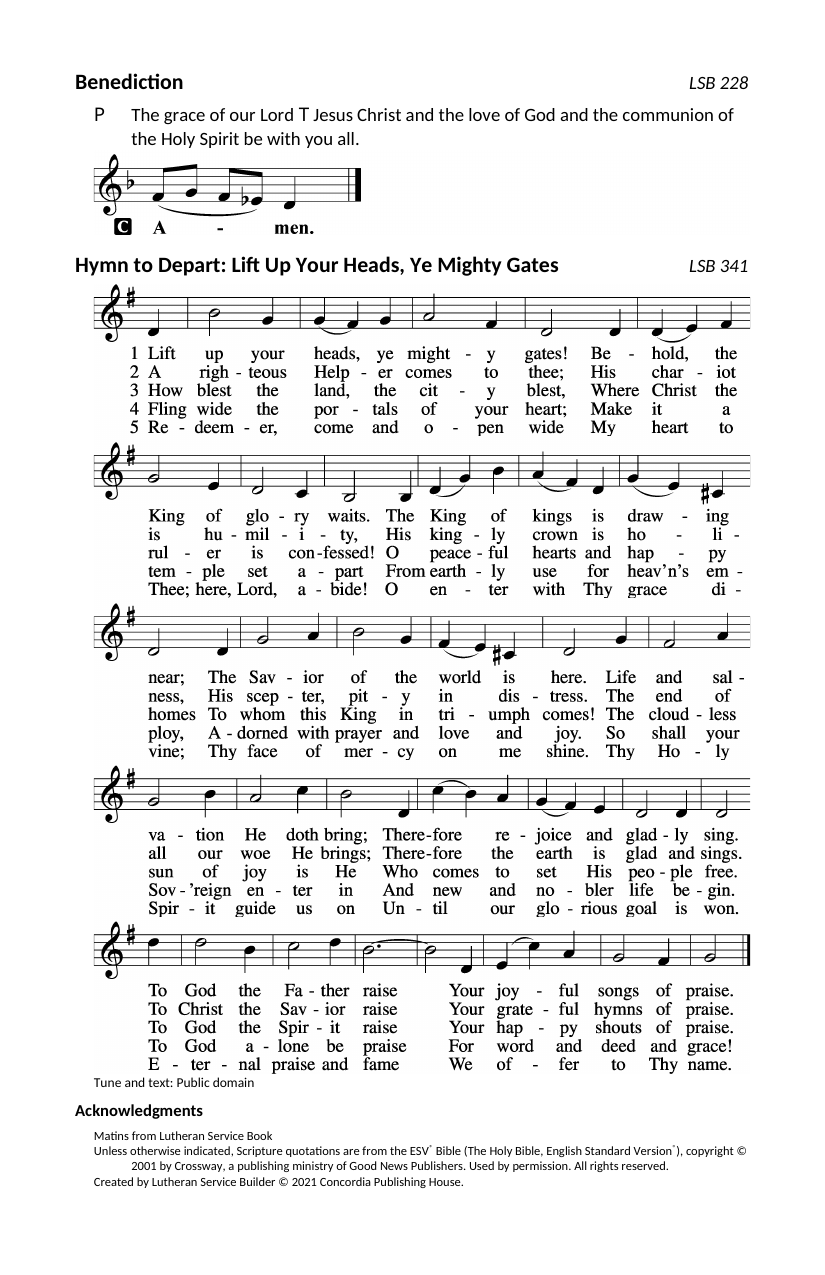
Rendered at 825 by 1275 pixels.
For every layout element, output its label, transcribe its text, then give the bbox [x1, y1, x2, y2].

text Created by Lutheran Service Builder © 2021 Concordia Publishing House. [94, 1174, 750, 1189]
text Hymn to Depart: Lift Up Your Heads, Ye Mighty Gates LSB 341 [75, 257, 750, 276]
text Benediction LSB 228 [75, 75, 750, 93]
text Tune and text: Public domain [94, 1074, 750, 1090]
picture [93, 150, 750, 235]
picture [93, 284, 750, 1074]
text P The grace of our Lord T Jesus Christ and the love of God and the communion of the Holy Spirit be with you all. [94, 102, 750, 150]
text Matins from Lutheran Service Book [94, 1128, 750, 1143]
text Acknowledgments [75, 1106, 750, 1119]
text Unless otherwise indicated, Scripture quotations are from the ESV® Bible (The Holy Bible, English Standard Version®), copyright © 2001 by Crossway, a publishing ministry of Good News Publishers. Used by permission. All rights reserved. [94, 1143, 750, 1174]
